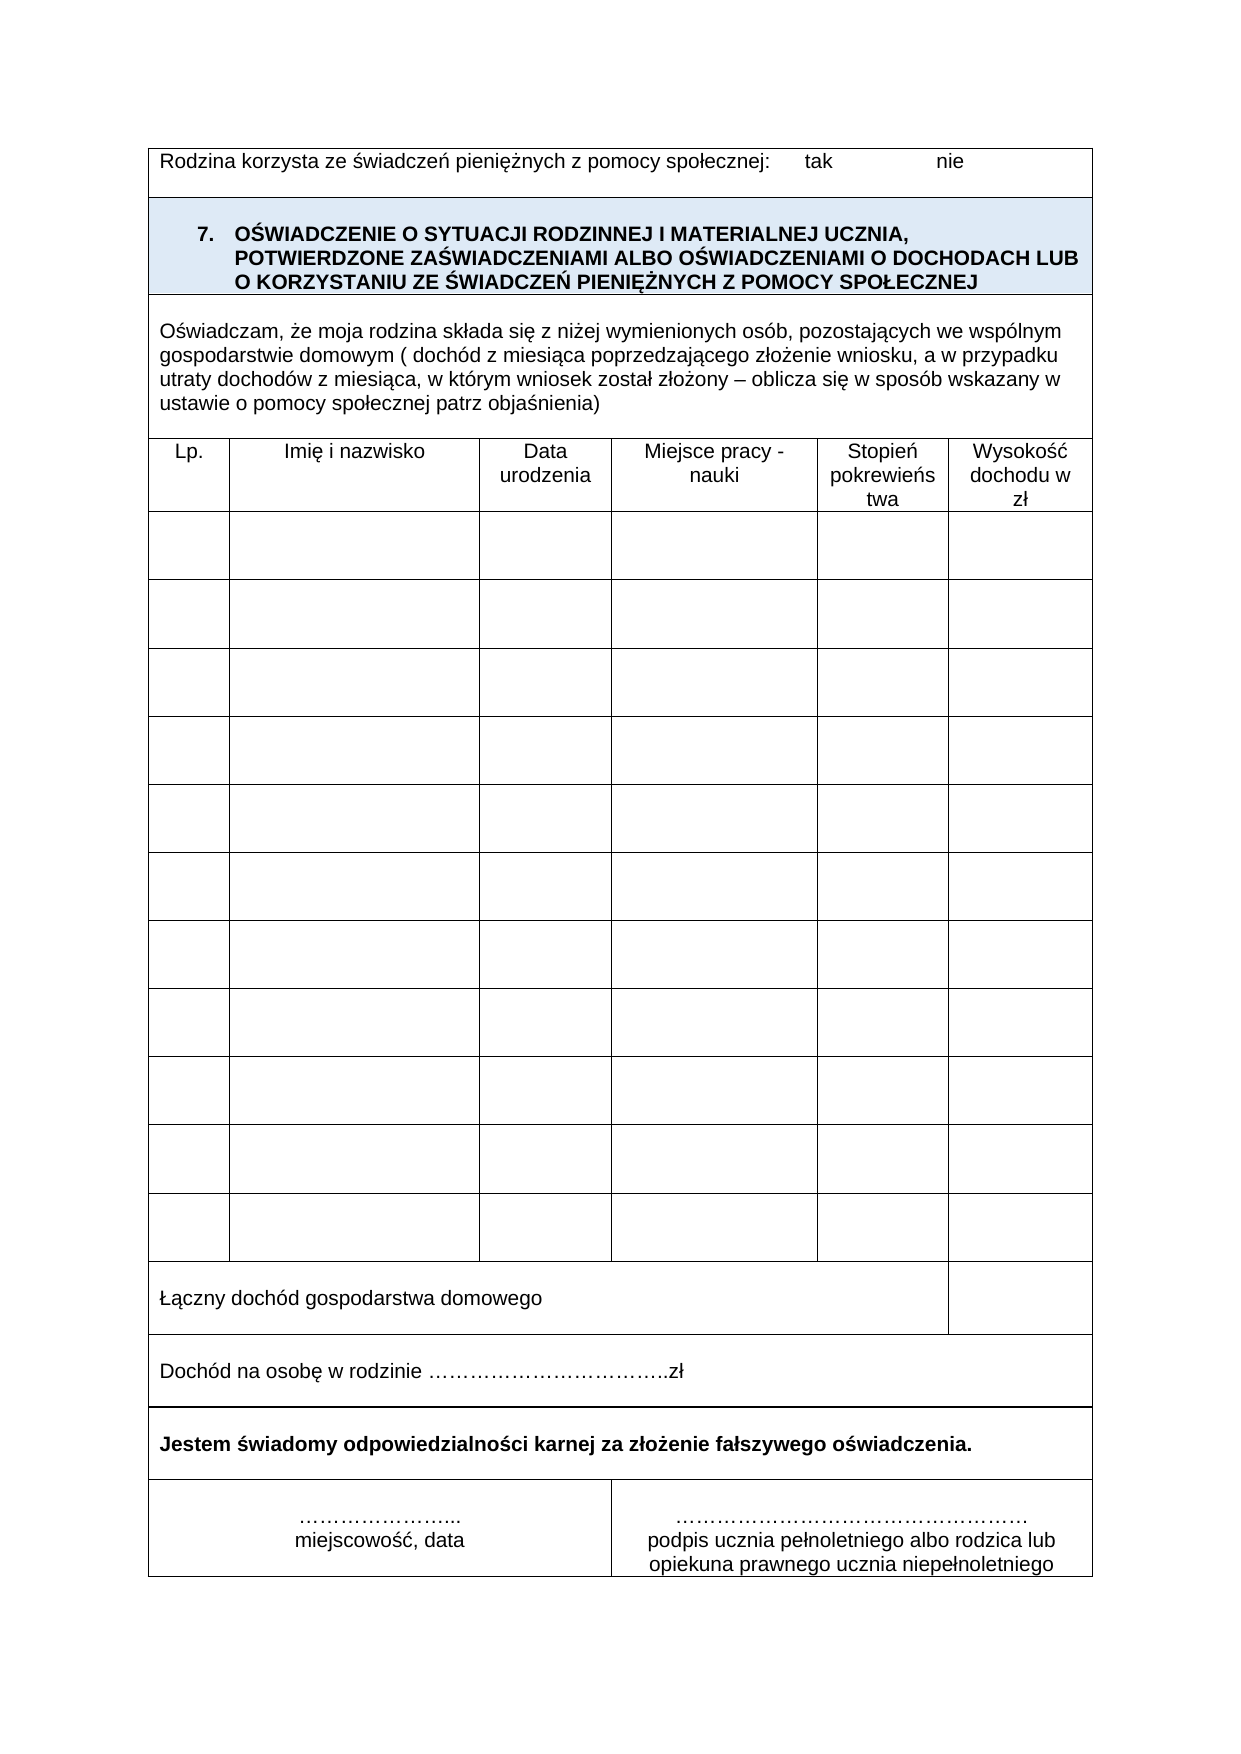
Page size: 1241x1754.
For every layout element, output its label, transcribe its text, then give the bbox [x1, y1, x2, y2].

table_cell Stopień pokrewieństwa [818, 439, 948, 511]
table_cell [230, 512, 479, 579]
table_cell [612, 717, 817, 784]
table_cell [818, 1057, 948, 1124]
table_cell [612, 921, 817, 988]
table_cell [230, 853, 479, 920]
table_cell Lp. [149, 439, 229, 511]
table_cell [230, 1057, 479, 1124]
table_cell [612, 512, 817, 579]
table_cell [480, 512, 611, 579]
table_cell [480, 649, 611, 716]
table_cell [949, 580, 1092, 647]
table_cell [149, 853, 229, 920]
table_cell Oświadczam, że moja rodzina składa się z niżej wymienionych osób, pozostających we wspólnym gospodarstwie domowym ( dochód z miesiąca poprzedzającego złożenie wniosku, a w przypadku utraty dochodów z miesiąca, w którym wniosek został złożony – oblicza się w sposób wskazany w ustawie o pomocy społecznej patrz objaśnienia) [149, 295, 1092, 438]
table_cell …………………... miejscowość, data [149, 1480, 611, 1576]
table_cell Łączny dochód gospodarstwa domowego [149, 1262, 948, 1333]
table_cell [230, 580, 479, 647]
table_cell [818, 1194, 948, 1261]
table_cell [949, 785, 1092, 852]
table_cell [480, 853, 611, 920]
table_cell [480, 921, 611, 988]
table_cell [612, 989, 817, 1056]
table_cell [949, 1262, 1092, 1333]
table_cell [949, 512, 1092, 579]
table_cell [230, 921, 479, 988]
table_cell [480, 785, 611, 852]
table_cell Jestem świadomy odpowiedzialności karnej za złożenie fałszywego oświadczenia. [149, 1408, 1092, 1479]
table_cell [149, 580, 229, 647]
table_cell [480, 580, 611, 647]
table_cell [230, 989, 479, 1056]
table_cell Rodzina korzysta ze świadczeń pieniężnych z pomocy społecznej: tak nie [149, 149, 1092, 197]
table_cell [949, 1125, 1092, 1192]
table_cell [949, 649, 1092, 716]
table_cell [149, 921, 229, 988]
table_cell Data urodzenia [480, 439, 611, 511]
table_cell [612, 1194, 817, 1261]
table_cell [230, 717, 479, 784]
table_cell Dochód na osobę w rodzinie ……………………………..zł [149, 1335, 1092, 1406]
table_cell [949, 921, 1092, 988]
table_cell [480, 717, 611, 784]
table_cell [818, 853, 948, 920]
table_cell …………………………………………… podpis ucznia pełnoletniego albo rodzica lub opiekuna prawnego ucznia niepełnoletniego [612, 1480, 1092, 1576]
table_cell [480, 1194, 611, 1261]
table_cell [149, 717, 229, 784]
table_cell Imię i nazwisko [230, 439, 479, 511]
table_cell [949, 853, 1092, 920]
table_cell [818, 785, 948, 852]
table_cell [612, 785, 817, 852]
table_cell [230, 1194, 479, 1261]
table_cell [230, 649, 479, 716]
table_cell [149, 1125, 229, 1192]
table_cell Miejsce pracy - nauki [612, 439, 817, 511]
table_cell [612, 853, 817, 920]
table_cell Wysokość dochodu w zł [949, 439, 1092, 511]
table_cell [818, 1125, 948, 1192]
table_cell [818, 717, 948, 784]
table_cell [230, 1125, 479, 1192]
table_cell [949, 717, 1092, 784]
table_cell [149, 785, 229, 852]
table_cell OŚWIADCZENIE O SYTUACJI RODZINNEJ I MATERIALNEJ UCZNIA, POTWIERDZONE ZAŚWIADCZENIAMI ALBO OŚWIADCZENIAMI O DOCHODACH LUB O KORZYSTANIU ZE ŚWIADCZEŃ PIENIĘŻNYCH Z POMOCY SPOŁECZNEJ [149, 198, 1092, 293]
table_cell [480, 1125, 611, 1192]
table_cell [818, 921, 948, 988]
table_cell [949, 989, 1092, 1056]
table_cell [149, 989, 229, 1056]
table_cell [949, 1057, 1092, 1124]
table_cell [818, 512, 948, 579]
table_cell [149, 1057, 229, 1124]
table_cell [230, 785, 479, 852]
table_cell [949, 1194, 1092, 1261]
table_cell [480, 989, 611, 1056]
table_cell [149, 512, 229, 579]
table_cell [818, 649, 948, 716]
table_cell [149, 649, 229, 716]
table_cell [480, 1057, 611, 1124]
table_cell [149, 1194, 229, 1261]
table_cell [818, 989, 948, 1056]
table_cell [612, 580, 817, 647]
table_cell [818, 580, 948, 647]
table_cell [612, 649, 817, 716]
table_cell [612, 1125, 817, 1192]
table_cell [612, 1057, 817, 1124]
